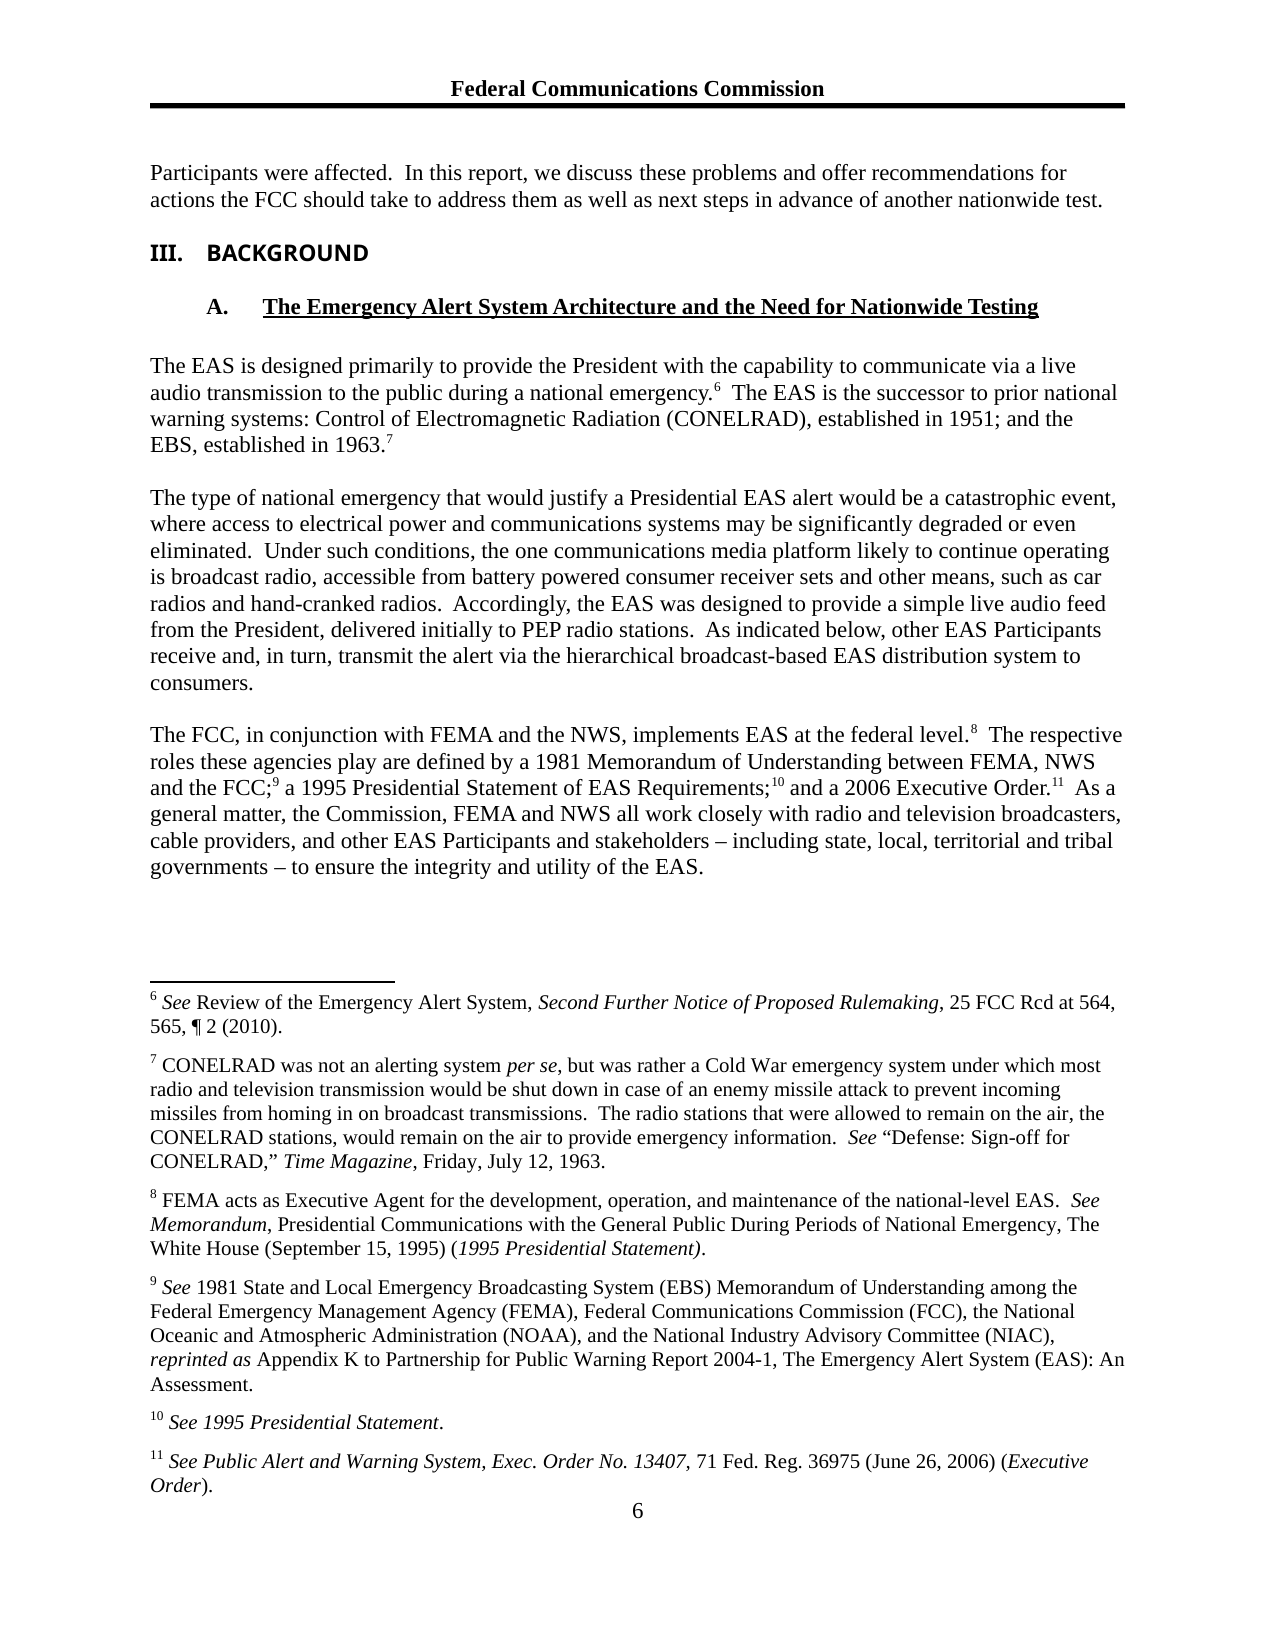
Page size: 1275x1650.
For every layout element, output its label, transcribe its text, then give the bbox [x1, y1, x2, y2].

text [150, 159, 1125, 212]
subtitle The Emergency Alert System Architecture and the Need for Nationwide Testing [206, 293, 1125, 320]
text The FCC, in conjunction with FEMA and the NWS, implements EAS at the federal level. The respective roles these agencies play are defined by a 1981 Memorandum of Understanding between FEMA, NWS and the FCC; a 1995 Presidential Statement of EAS Requirements; and a 2006 Executive Order. As a general matter, the Commission, FEMA and NWS all work closely with radio and television broadcasters, cable providers, and other EAS Participants and stakeholders – including state, local, territorial and tribal governments – to ensure the integrity and utility of the EAS. [150, 721, 1125, 879]
text The EAS is designed primarily to provide the President with the capability to communicate via a live audio transmission to the public during a national emergency. The EAS is the successor to prior national warning systems: Control of Electromagnetic Radiation (CONELRAD), established in 1951; and the EBS, established in 1963. [150, 352, 1125, 458]
text The type of national emergency that would justify a Presidential EAS alert would be a catastrophic event, where access to electrical power and communications systems may be significantly degraded or even eliminated. Under such conditions, the one communications media platform likely to continue operating is broadcast radio, accessible from battery powered consumer receiver sets and other means, such as car radios and hand-cranked radios. Accordingly, the EAS was designed to provide a simple live audio feed from the President, delivered initially to PEP radio stations. As indicated below, other EAS Participants receive and, in turn, transmit the alert via the hierarchical broadcast-based EAS distribution system to consumers. [150, 484, 1125, 695]
subtitle Background [150, 237, 1125, 268]
